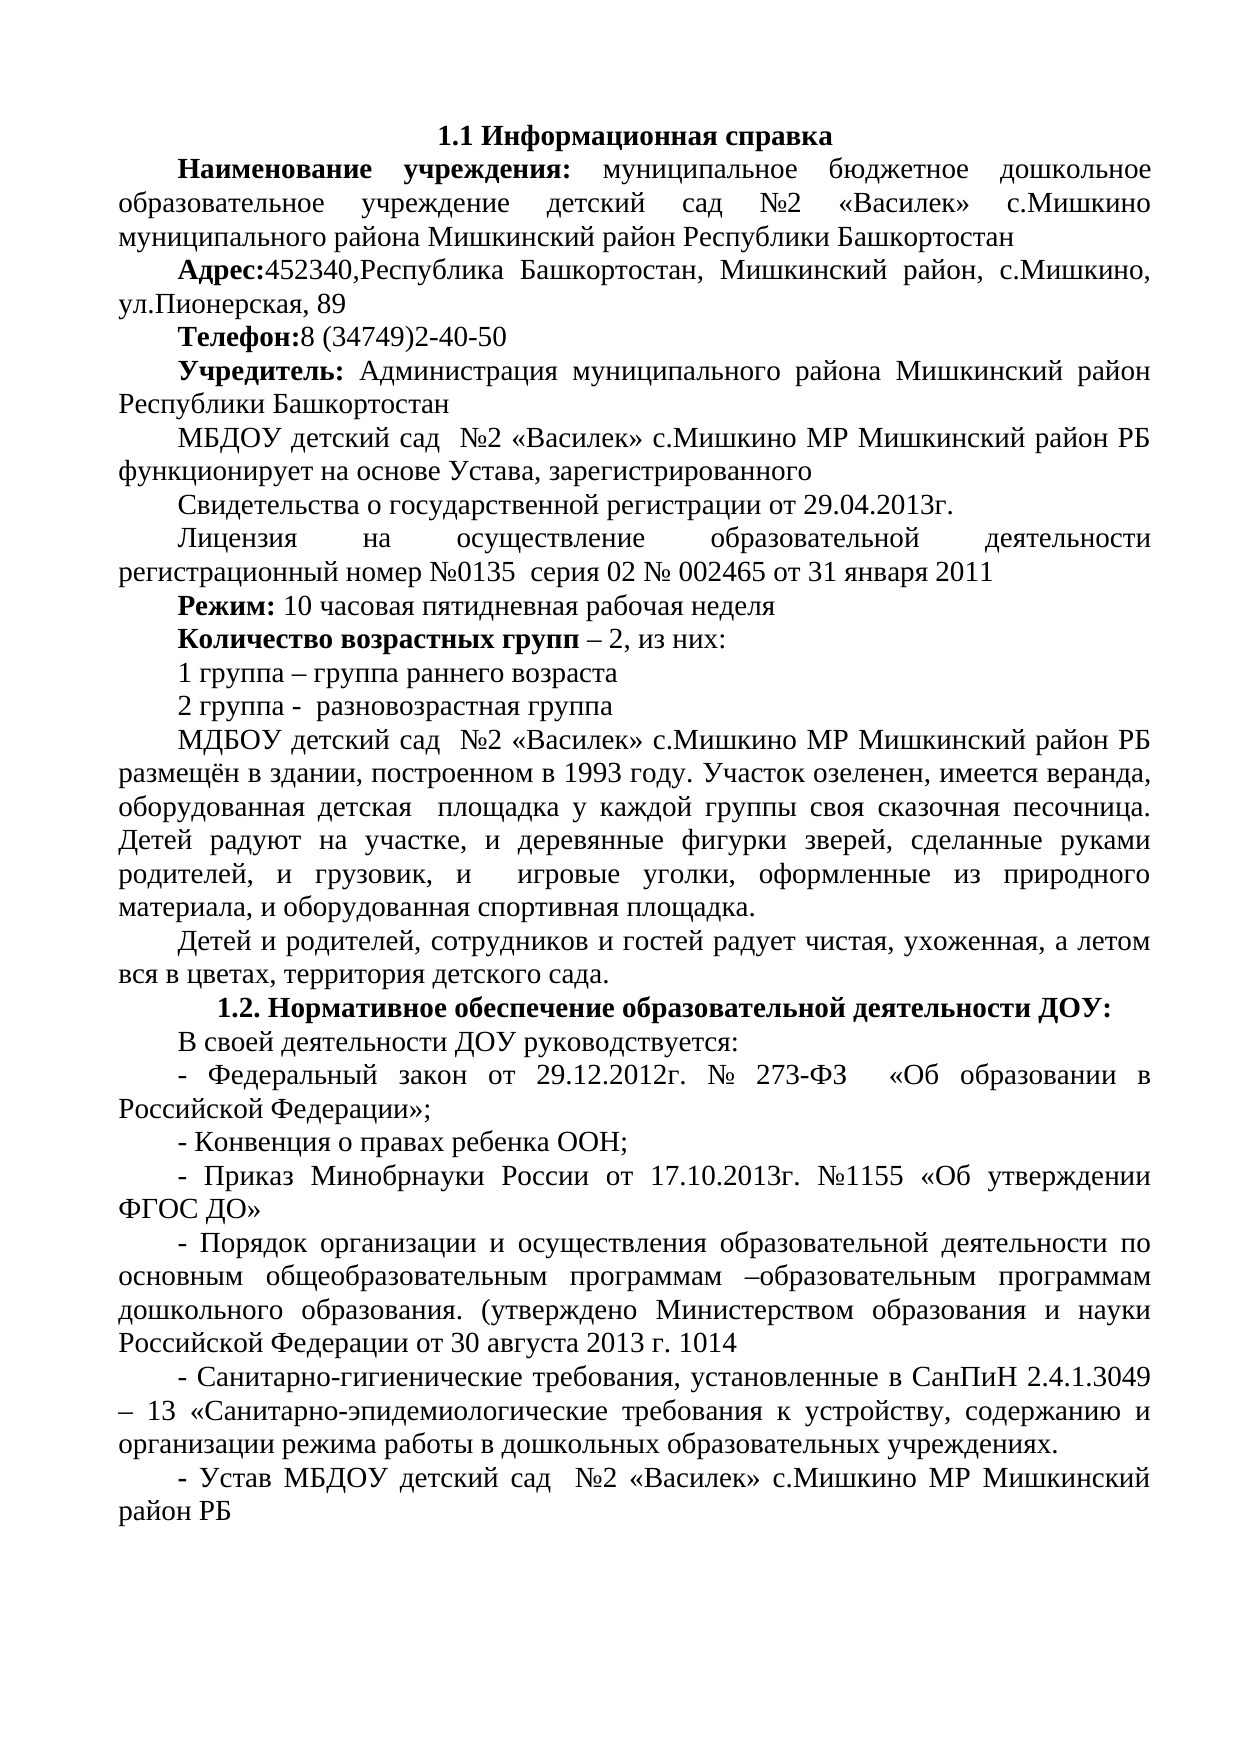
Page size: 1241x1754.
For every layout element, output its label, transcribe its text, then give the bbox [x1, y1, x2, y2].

text - Устав МБДОУ детский сад №2 «Василек» с.Мишкино МР Мишкинский район РБ [118, 1460, 1152, 1527]
text Адрес:452340,Республика Башкортостан, Мишкинский район, с.Мишкино, ул.Пионерская, 89 [118, 252, 1152, 319]
text Свидетельства о государственной регистрации от 29.04.2013г. [118, 487, 1152, 521]
text В своей деятельности ДОУ руководствуется: [118, 1024, 1152, 1057]
text МБДОУ детский сад №2 «Василек» с.Мишкино МР Мишкинский район РБ функционирует на основе Устава, зарегистрированного [118, 420, 1152, 487]
text Детей и родителей, сотрудников и гостей радует чистая, ухоженная, а летом вся в цветах, территория детского сада. [118, 923, 1152, 990]
text - Федеральный закон от 29.12.2012г. № 273-ФЗ «Об образовании в Российской Федерации»; [118, 1057, 1152, 1124]
text 1 группа – группа раннего возраста [118, 655, 1152, 688]
text - Санитарно-гигиенические требования, установленные в СанПиН 2.4.1.3049 – 13 «Санитарно-эпидемиологические требования к устройству, содержанию и организации режима работы в дошкольных образовательных учреждениях. [118, 1359, 1152, 1460]
text Количество возрастных групп – 2, из них: [118, 621, 1152, 655]
text 1.2. Нормативное обеспечение образовательной деятельности ДОУ: [118, 990, 1152, 1024]
text 1.1 Информационная справка [118, 118, 1152, 152]
text Учредитель: Администрация муниципального района Мишкинский район Республики Башкортостан [118, 353, 1152, 420]
text Режим: 10 часовая пятидневная рабочая неделя [118, 588, 1152, 621]
text МДБОУ детский сад №2 «Василек» с.Мишкино МР Мишкинский район РБ размещён в здании, построенном в 1993 году. Участок озеленен, имеется веранда, оборудованная детская площадка у каждой группы своя сказочная песочница. Детей радуют на участке, и деревянные фигурки зверей, сделанные руками родителей, и грузовик, и игровые уголки, оформленные из природного материала, и оборудованная спортивная площадка. [118, 722, 1152, 923]
text - Порядок организации и осуществления образовательной деятельности по основным общеобразовательным программам –образовательным программам дошкольного образования. (утверждено Министерством образования и науки Российской Федерации от 30 августа . 1014 [118, 1225, 1152, 1359]
text - Конвенция о правах ребенка ООН; [118, 1124, 1152, 1158]
text Телефон:8 (34749)2-40-50 [118, 319, 1152, 353]
text 2 группа - разновозрастная группа [118, 688, 1152, 722]
text Лицензия на осуществление образовательной деятельности регистрационный номер №0135 серия 02 № 002465 от 31 января 2011 [118, 521, 1152, 588]
text - Приказ Минобрнауки России от 17.10.2013г. №1155 «Об утверждении ФГОС ДО» [118, 1158, 1152, 1225]
text Наименование учреждения: муниципальное бюджетное дошкольное образовательное учреждение детский сад №2 «Василек» с.Мишкино муниципального района Мишкинский район Республики Башкортостан [118, 152, 1152, 252]
